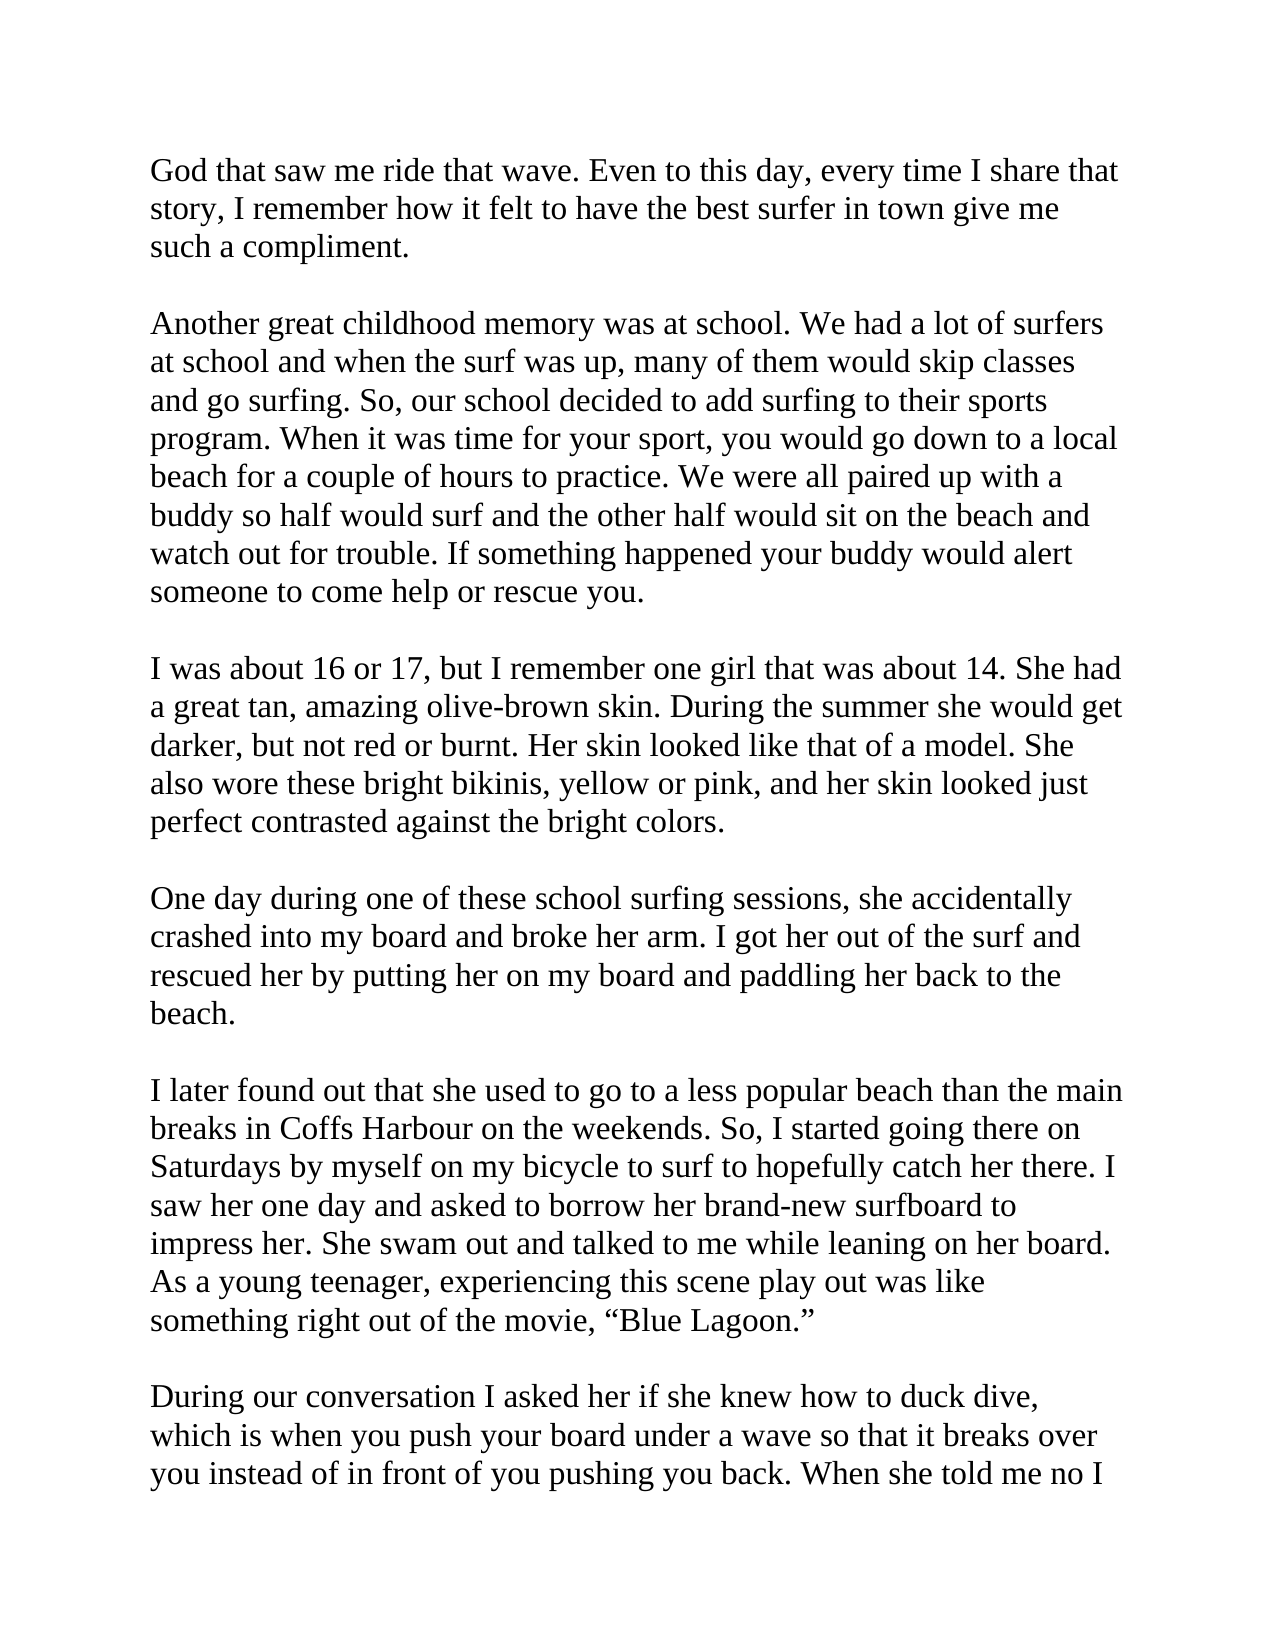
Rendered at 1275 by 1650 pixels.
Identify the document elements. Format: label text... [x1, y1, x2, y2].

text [150, 1377, 1125, 1492]
text I later found out that she used to go to a less popular beach than the main breaks in Coffs Harbour on the weekends. So, I started going there on Saturdays by myself on my bicycle to surf to hopefully catch her there. I saw her one day and asked to borrow her brand-new surfboard to impress her. She swam out and talked to me while leaning on her board. As a young teenager, experiencing this scene play out was like something right out of the movie, “Blue Lagoon.” [150, 1070, 1125, 1338]
text I was about 16 or 17, but I remember one girl that was about 14. She had a great tan, amazing olive-brown skin. During the summer she would get darker, but not red or burnt. Her skin looked like that of a model. She also wore these bright bikinis, yellow or pink, and her skin looked just perfect contrasted against the bright colors. [150, 648, 1125, 840]
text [150, 150, 1125, 265]
text One day during one of these school surfing sessions, she accidentally crashed into my board and broke her arm. I got her out of the surf and rescued her by putting her on my board and paddling her back to the beach. [150, 878, 1125, 1032]
text Another great childhood memory was at school. We had a lot of surfers at school and when the surf was up, many of them would skip classes and go surfing. So, our school decided to add surfing to their sports program. When it was time for your sport, you would go down to a local beach for a couple of hours to practice. We were all paired up with a buddy so half would surf and the other half would sit on the beach and watch out for trouble. If something happened your buddy would alert someone to come help or rescue you. [150, 303, 1125, 610]
